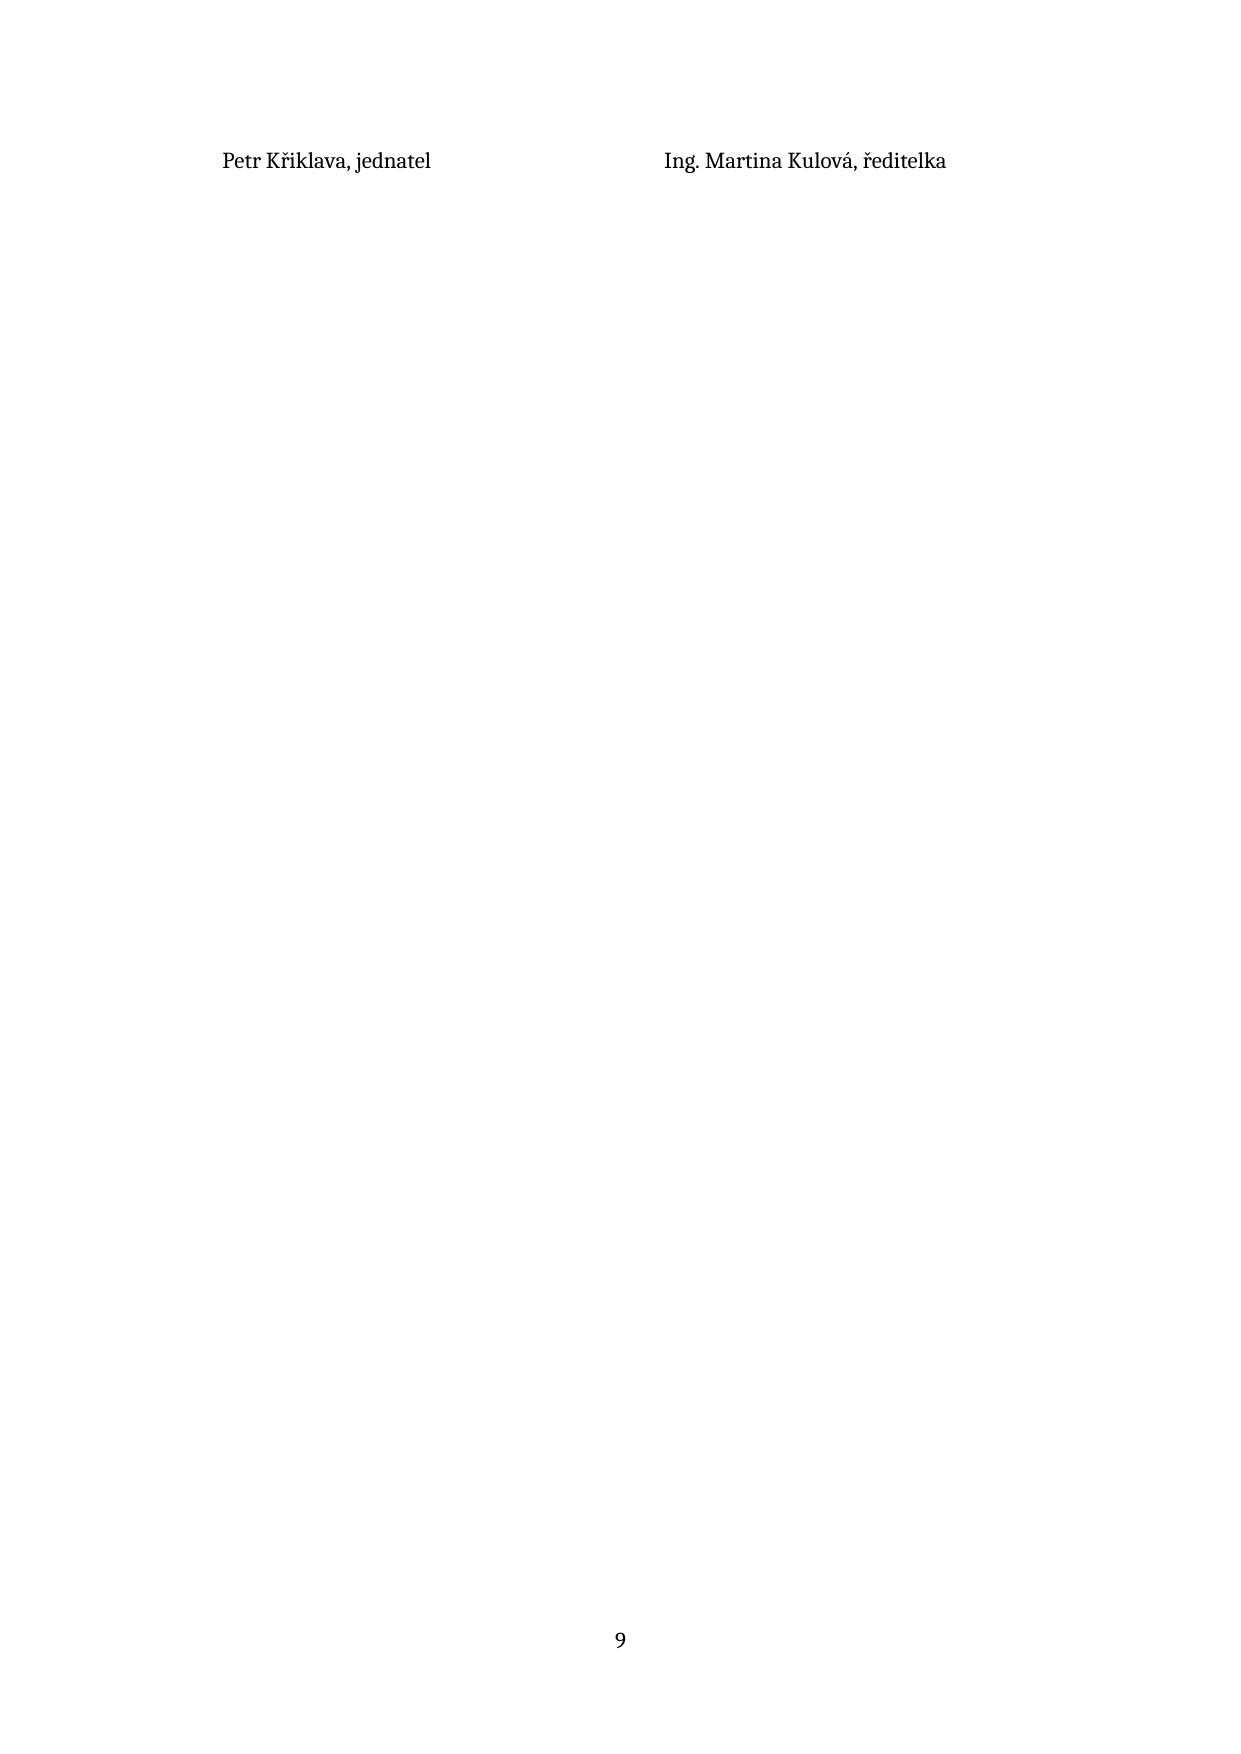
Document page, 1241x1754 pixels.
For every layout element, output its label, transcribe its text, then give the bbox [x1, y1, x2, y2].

text Petr Křiklava, jednatel Ing. Martina Kulová, ředitelka [222, 148, 1083, 174]
